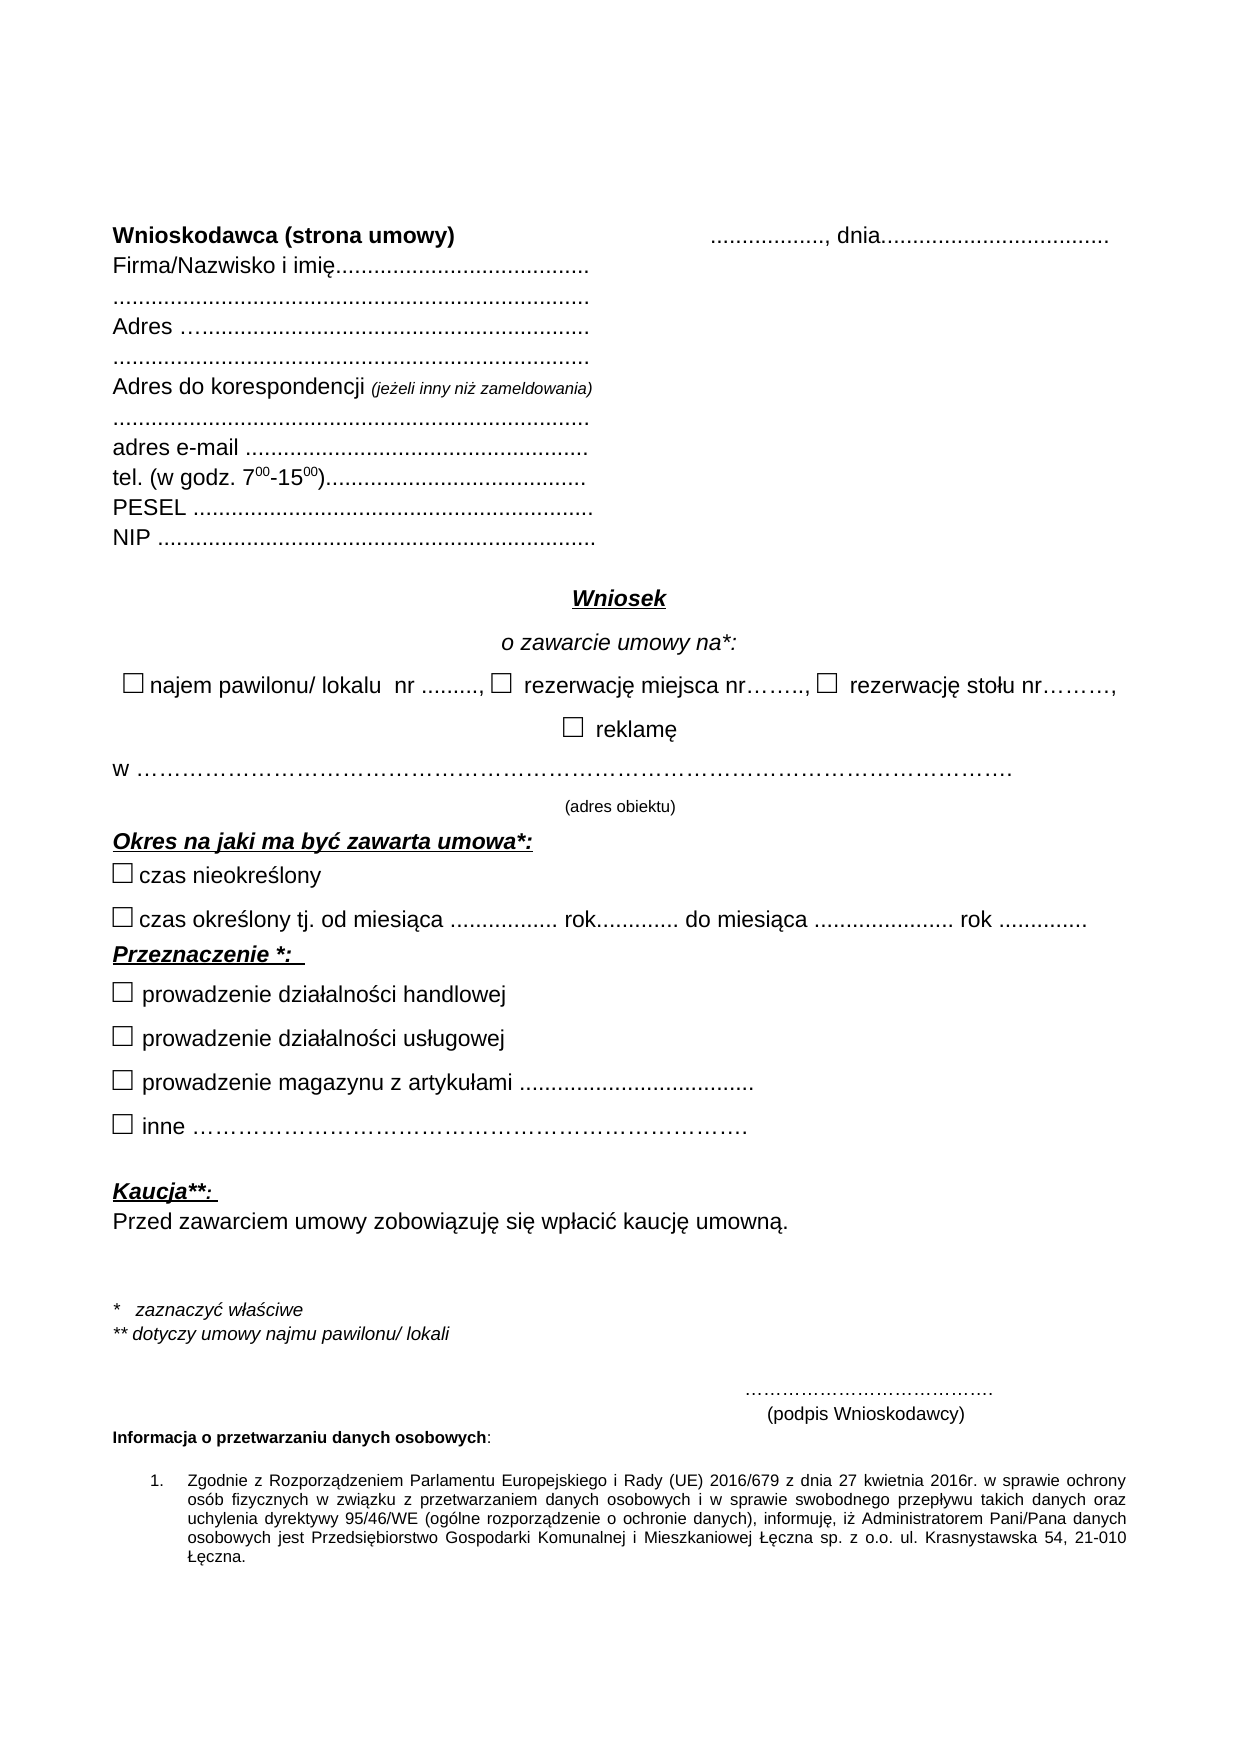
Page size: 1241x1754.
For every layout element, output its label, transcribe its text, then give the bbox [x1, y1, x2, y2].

text □ prowadzenie magazynu z artykułami ..................................... [112, 1059, 1128, 1097]
text □ reklamę [112, 722, 1128, 741]
text □ czas nieokreślony [112, 852, 1128, 891]
text o zawarcie umowy na*: [682, 640, 1128, 653]
text ........................................................................... [112, 403, 1128, 430]
text ** dotyczy umowy najmu pawilonu/ lokali [112, 1323, 1128, 1345]
text Adres do korespondencji (jeżeli inny niż zameldowania) [112, 373, 1128, 399]
text Przeznaczenie *: [112, 941, 1128, 967]
text □ najem pawilonu/ lokalu nr ........., □ rezerwację miejsca nr…….., □ rezerwację stołu nr………, [112, 678, 1128, 697]
text □ czas określony tj. od miesiąca ................. rok............. do miesiąca ...................... rok .............. [112, 896, 1128, 935]
text Wnioskodawca (strona umowy) .................., dnia.................................... [112, 222, 1128, 248]
text …………………………………. [112, 1378, 1128, 1400]
text (podpis Wnioskodawcy) [112, 1403, 1128, 1424]
text w ……………………………………………………………………………………………………. [112, 766, 1128, 779]
text Informacja o przetwarzaniu danych osobowych: [112, 1428, 1128, 1447]
text NIP ..................................................................... [112, 524, 1128, 551]
text □ inne ………………………………………………………………. [112, 1103, 1128, 1142]
text Okres na jaki ma być zawarta umowa*: [321, 839, 1128, 852]
text Adres …............................................................. [112, 313, 1128, 339]
text Przed zawarciem umowy zobowiązuję się wpłacić kaucję umowną. [112, 1208, 1128, 1234]
text o zawarcie umowy na*: [112, 640, 682, 653]
text Firma/Nazwisko i imię........................................ [112, 252, 1128, 279]
text □ prowadzenie działalności usługowej [112, 1015, 1128, 1053]
text PESEL ............................................................... [112, 494, 1128, 520]
text Kaucja**: [112, 1178, 1128, 1204]
text ........................................................................... [112, 283, 1128, 309]
text ........................................................................... [112, 343, 1128, 369]
text * zaznaczyć właściwe [112, 1298, 1128, 1320]
text Wniosek [112, 585, 1128, 611]
list Zgodnie z Rozporządzeniem Parlamentu Europejskiego i Rady (UE) 2016/679 z dnia 27 kwietnia 2016r. w sprawie ochrony osób fizycznych w związku z przetwarzaniem danych osobowych i w sprawie swobodnego przepływu takich danych oraz uchylenia dyrektywy 95/46/WE (ogólne rozporządzenie o ochronie danych), informuję, iż Administratorem Pani/Pana danych osobowych jest Przedsiębiorstwo Gospodarki Komunalnej i Mieszkaniowej Łęczna sp. z o.o. ul. Krasnystawska 54, 21-010 Łęczna. [150, 1471, 1128, 1566]
text □ prowadzenie działalności handlowej [112, 971, 1128, 1009]
text adres e-mail ...................................................... [112, 434, 1128, 460]
text tel. (w godz. 700-1500)......................................... [112, 464, 1128, 490]
